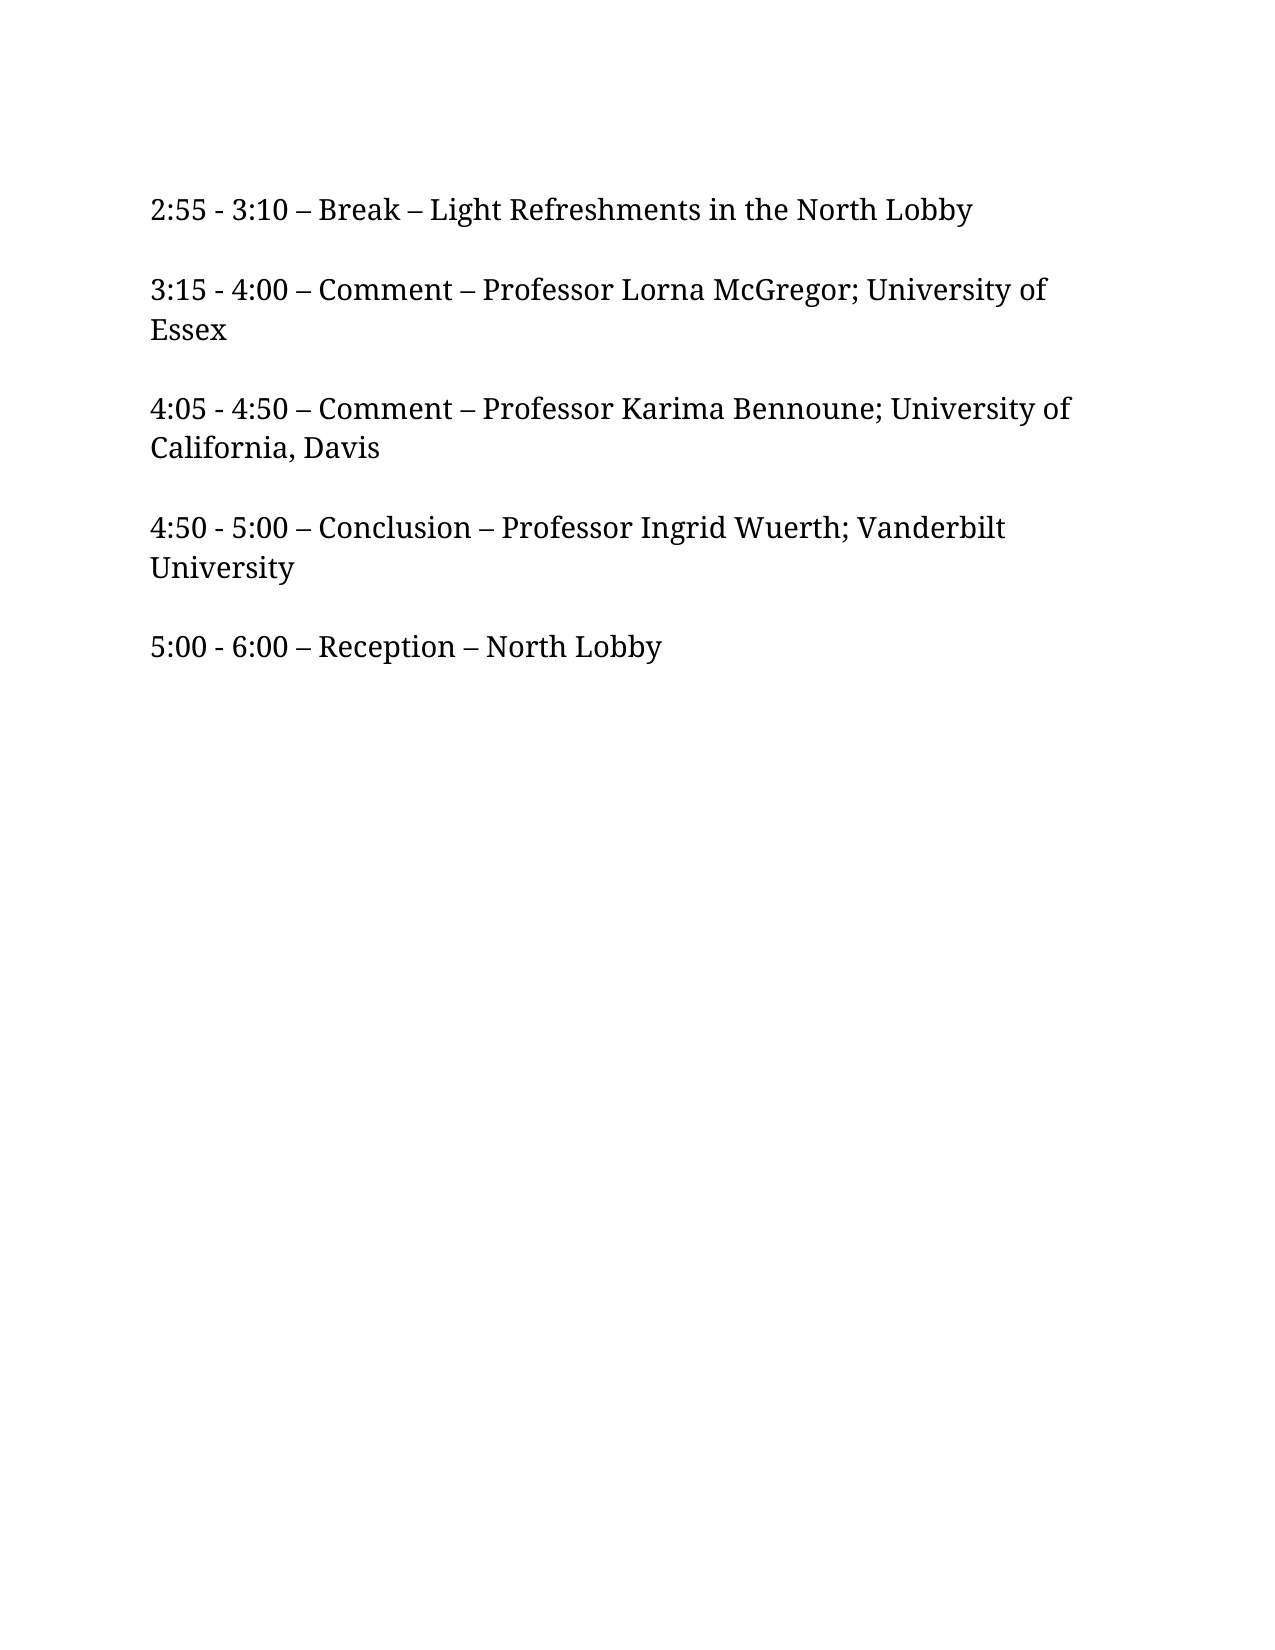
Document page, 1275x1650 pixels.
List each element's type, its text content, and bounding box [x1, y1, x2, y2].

text 3:15 - 4:00 – Comment – Professor Lorna McGregor; University of Essex [150, 269, 1125, 348]
text 4:05 - 4:50 – Comment – Professor Karima Bennoune; University of California, Davis [150, 388, 1125, 467]
text 5:00 - 6:00 – Reception – North Lobby [150, 626, 1125, 666]
text 2:55 - 3:10 – Break – Light Refreshments in the North Lobby [150, 190, 1125, 229]
text 4:50 - 5:00 – Conclusion – Professor Ingrid Wuerth; Vanderbilt University [150, 507, 1125, 587]
